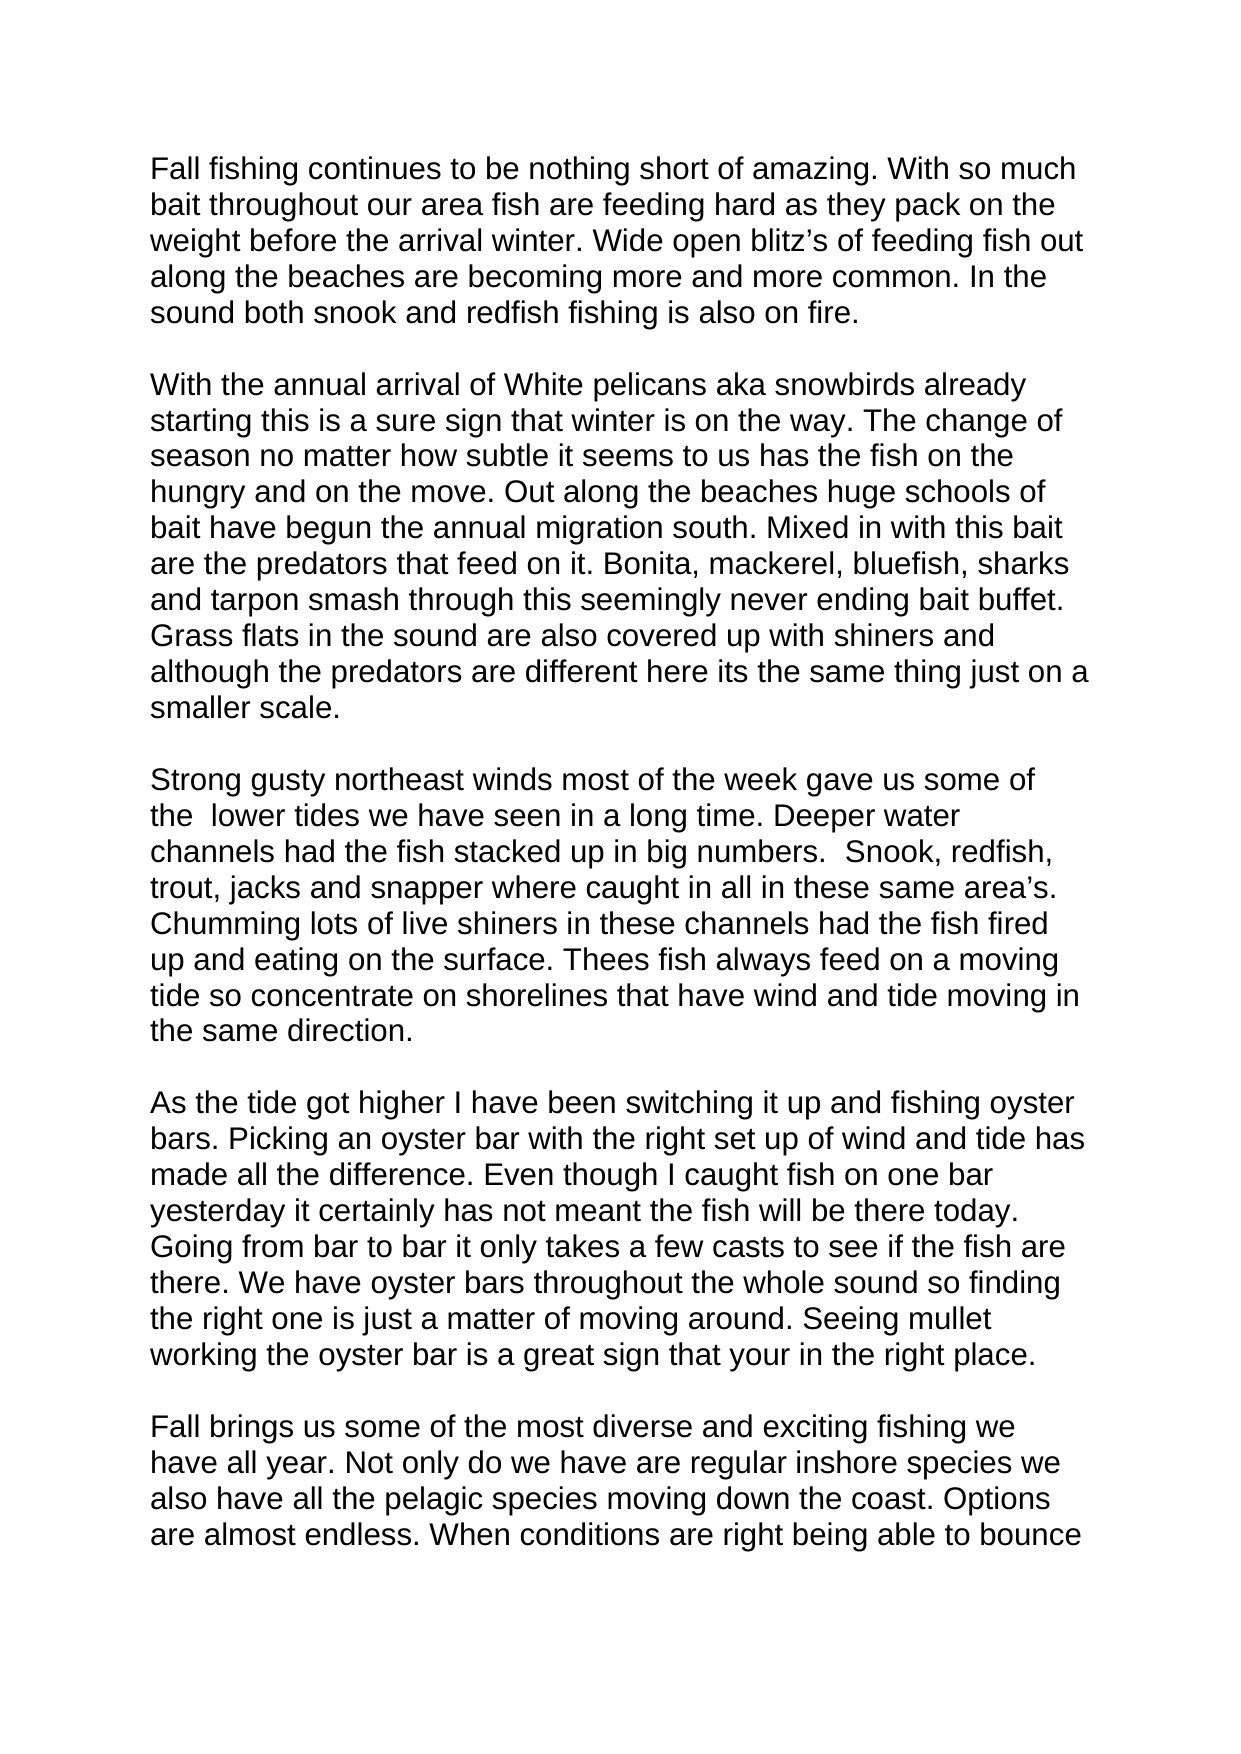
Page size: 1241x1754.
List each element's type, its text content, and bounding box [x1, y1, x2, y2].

text With the annual arrival of White pelicans aka snowbirds already starting this is a sure sign that winter is on the way. The change of season no matter how subtle it seems to us has the fish on the hungry and on the move. Out along the beaches huge schools of bait have begun the annual migration south. Mixed in with this bait are the predators that feed on it. Bonita, mackerel, bluefish, sharks and tarpon smash through this seemingly never ending bait buffet. Grass flats in the sound are also covered up with shiners and although the predators are different here its the same thing just on a smaller scale. [150, 366, 1090, 725]
text Strong gusty northeast winds most of the week gave us some of the lower tides we have seen in a long time. Deeper water channels had the fish stacked up in big numbers. Snook, redfish, trout, jacks and snapper where caught in all in these same area’s. Chumming lots of live shiners in these channels had the fish fired up and eating on the surface. Thees fish always feed on a moving tide so concentrate on shorelines that have wind and tide moving in the same direction. [150, 761, 1090, 1048]
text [150, 1408, 1090, 1552]
text As the tide got higher I have been switching it up and fishing oyster bars. Picking an oyster bar with the right set up of wind and tide has made all the difference. Even though I caught fish on one bar yesterday it certainly has not meant the fish will be there today. Going from bar to bar it only takes a few casts to see if the fish are there. We have oyster bars throughout the whole sound so finding the right one is just a matter of moving around. Seeing mullet working the oyster bar is a great sign that your in the right place. [150, 1084, 1090, 1372]
text Fall fishing continues to be nothing short of amazing. With so much bait throughout our area fish are feeding hard as they pack on the weight before the arrival winter. Wide open blitz’s of feeding fish out along the beaches are becoming more and more common. In the sound both snook and redfish fishing is also on fire. [150, 150, 1090, 330]
